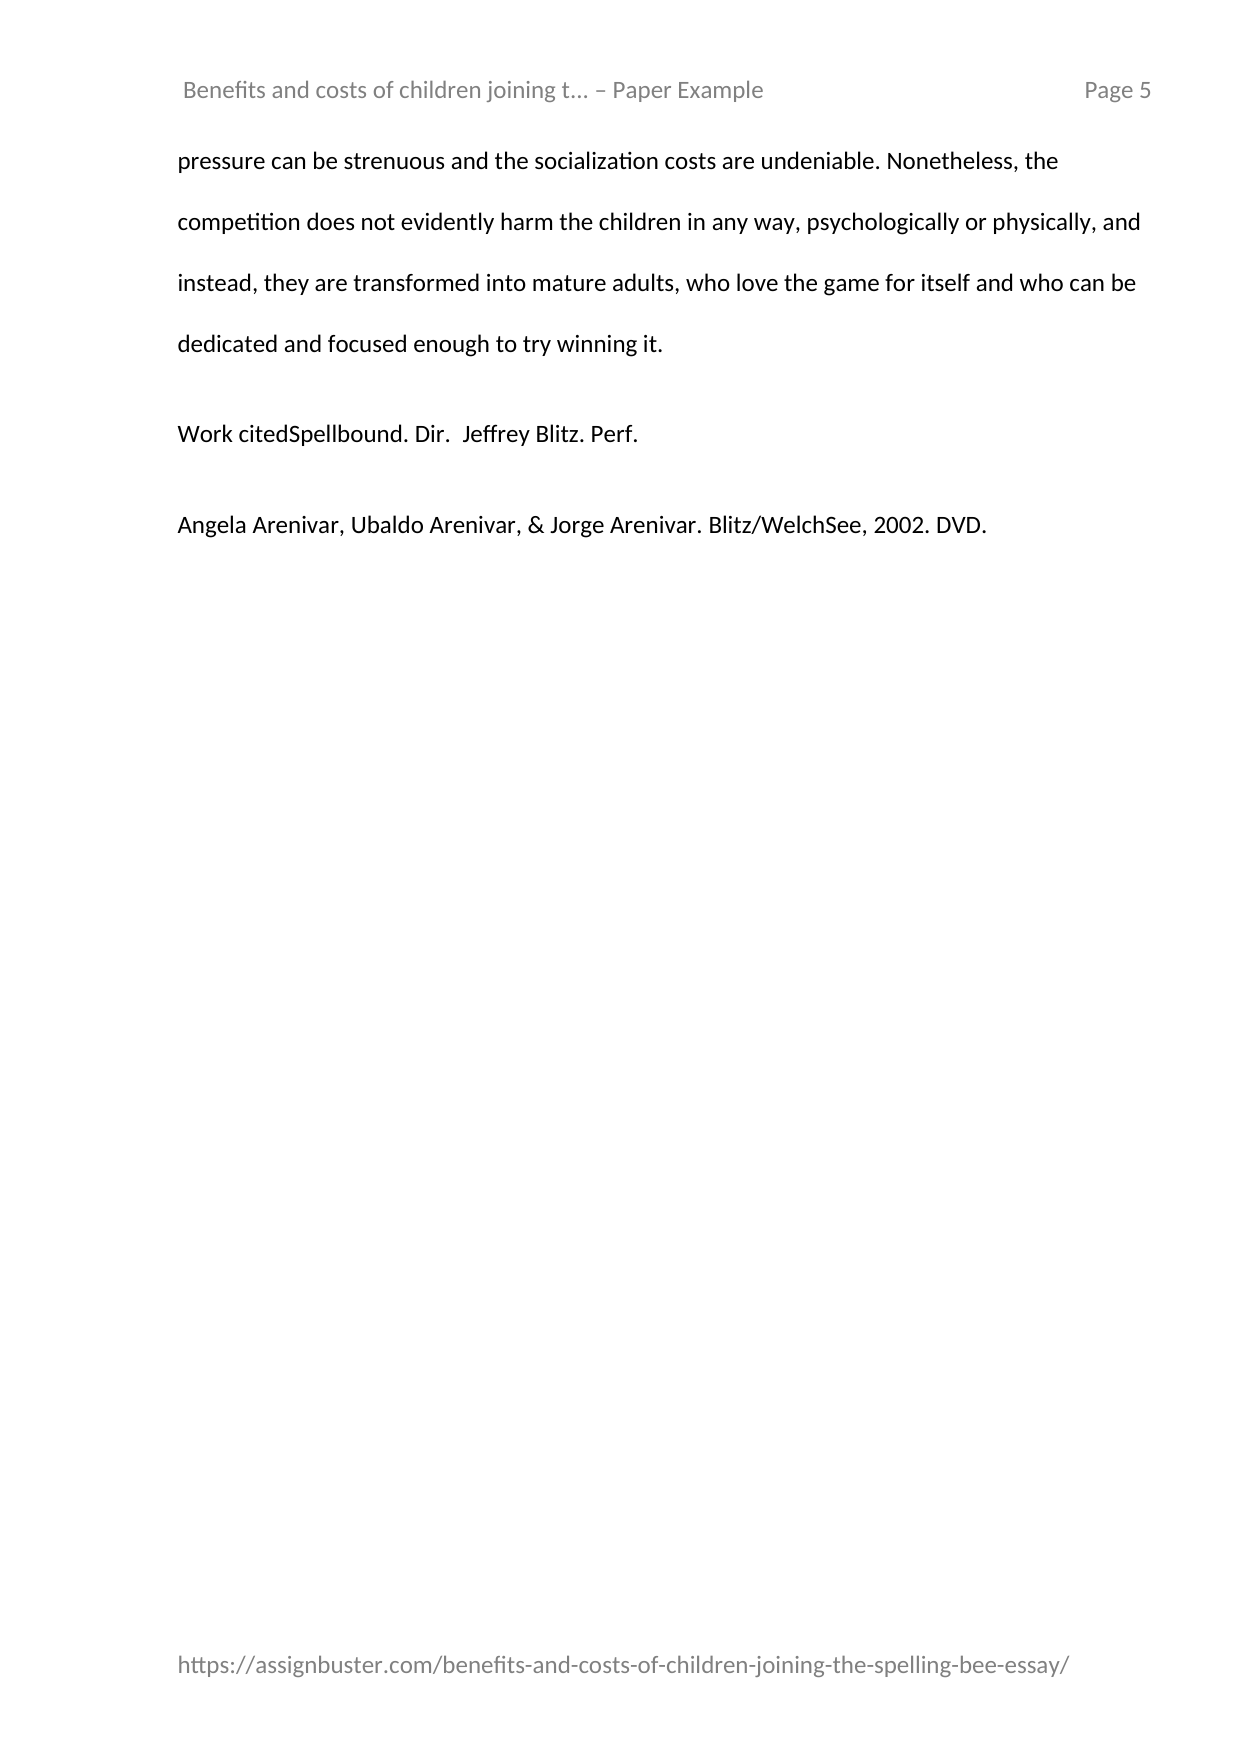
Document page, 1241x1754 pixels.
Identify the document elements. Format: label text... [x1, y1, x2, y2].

text Work citedSpellbound. Dir. Jeffrey Blitz. Perf. [177, 419, 1152, 449]
text Angela Arenivar, Ubaldo Arenivar, & Jorge Arenivar. Blitz/WelchSee, 2002. DVD. [177, 509, 1152, 540]
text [177, 145, 1152, 359]
